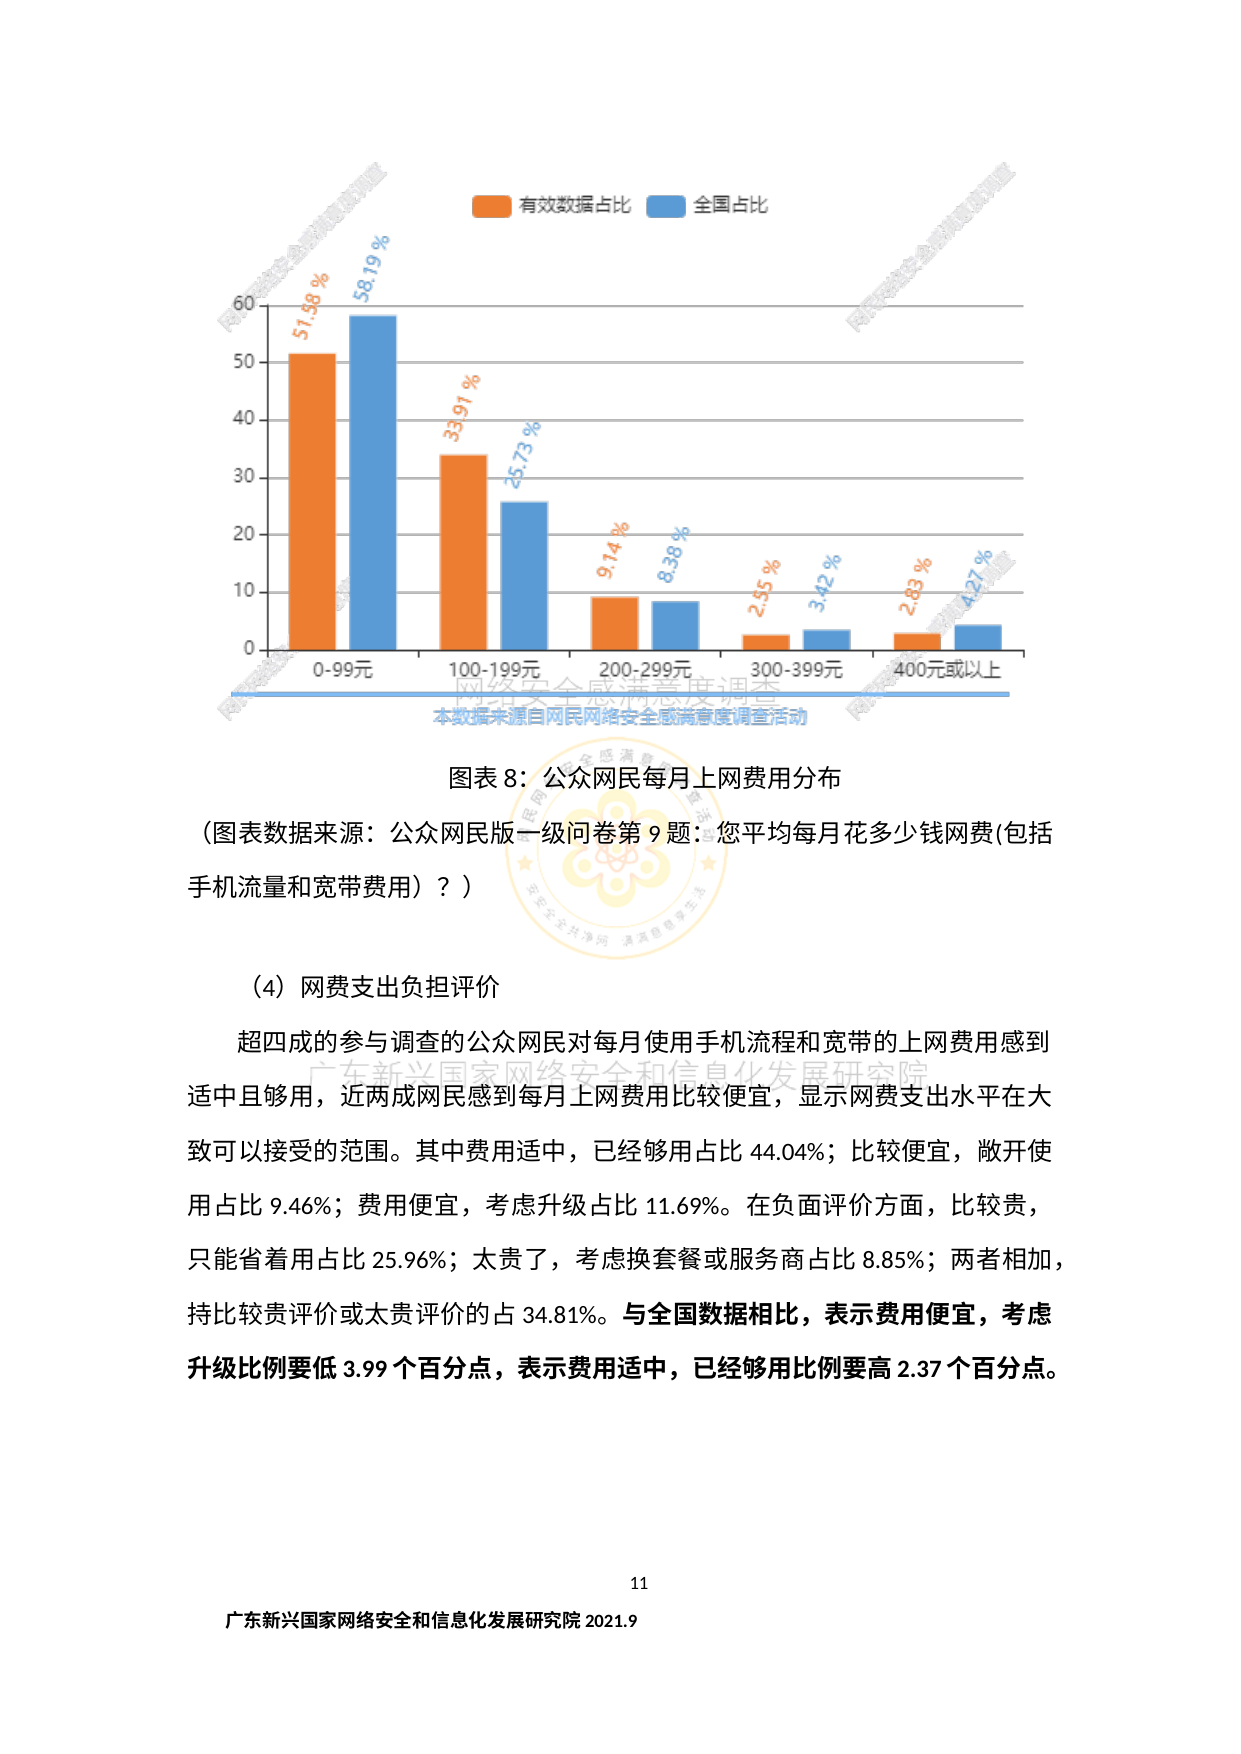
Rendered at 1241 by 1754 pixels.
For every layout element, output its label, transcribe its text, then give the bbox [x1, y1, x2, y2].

text （4）网费支出负担评价 [187, 968, 1053, 1004]
text （图表数据来源：公众网民版一级问卷第9题：您平均每月花多少钱网费(包括手机流量和宽带费用）？） [187, 813, 1053, 904]
text 超四成的参与调查的公众网民对每月使用手机流程和宽带的上网费用感到适中且够用，近两成网民感到每月上网费用比较便宜，显示网费支出水平在大致可以接受的范围。其中费用适中，已经够用占比44.04%；比较便宜，敞开使用占比9.46%；费用便宜，考虑升级占比11.69%。在负面评价方面，比较贵，只能省着用占比25.96%；太贵了，考虑换套餐或服务商占比8.85%；两者相加，持比较贵评价或太贵评价的占34.81%。与全国数据相比，表示费用便宜，考虑升级比例要低3.99个百分点，表示费用适中，已经够用比例要高2.37个百分点。 [187, 1022, 1053, 1385]
picture [202, 150, 1039, 744]
text 图表8：公众网民每月上网费用分布 [187, 759, 1053, 795]
